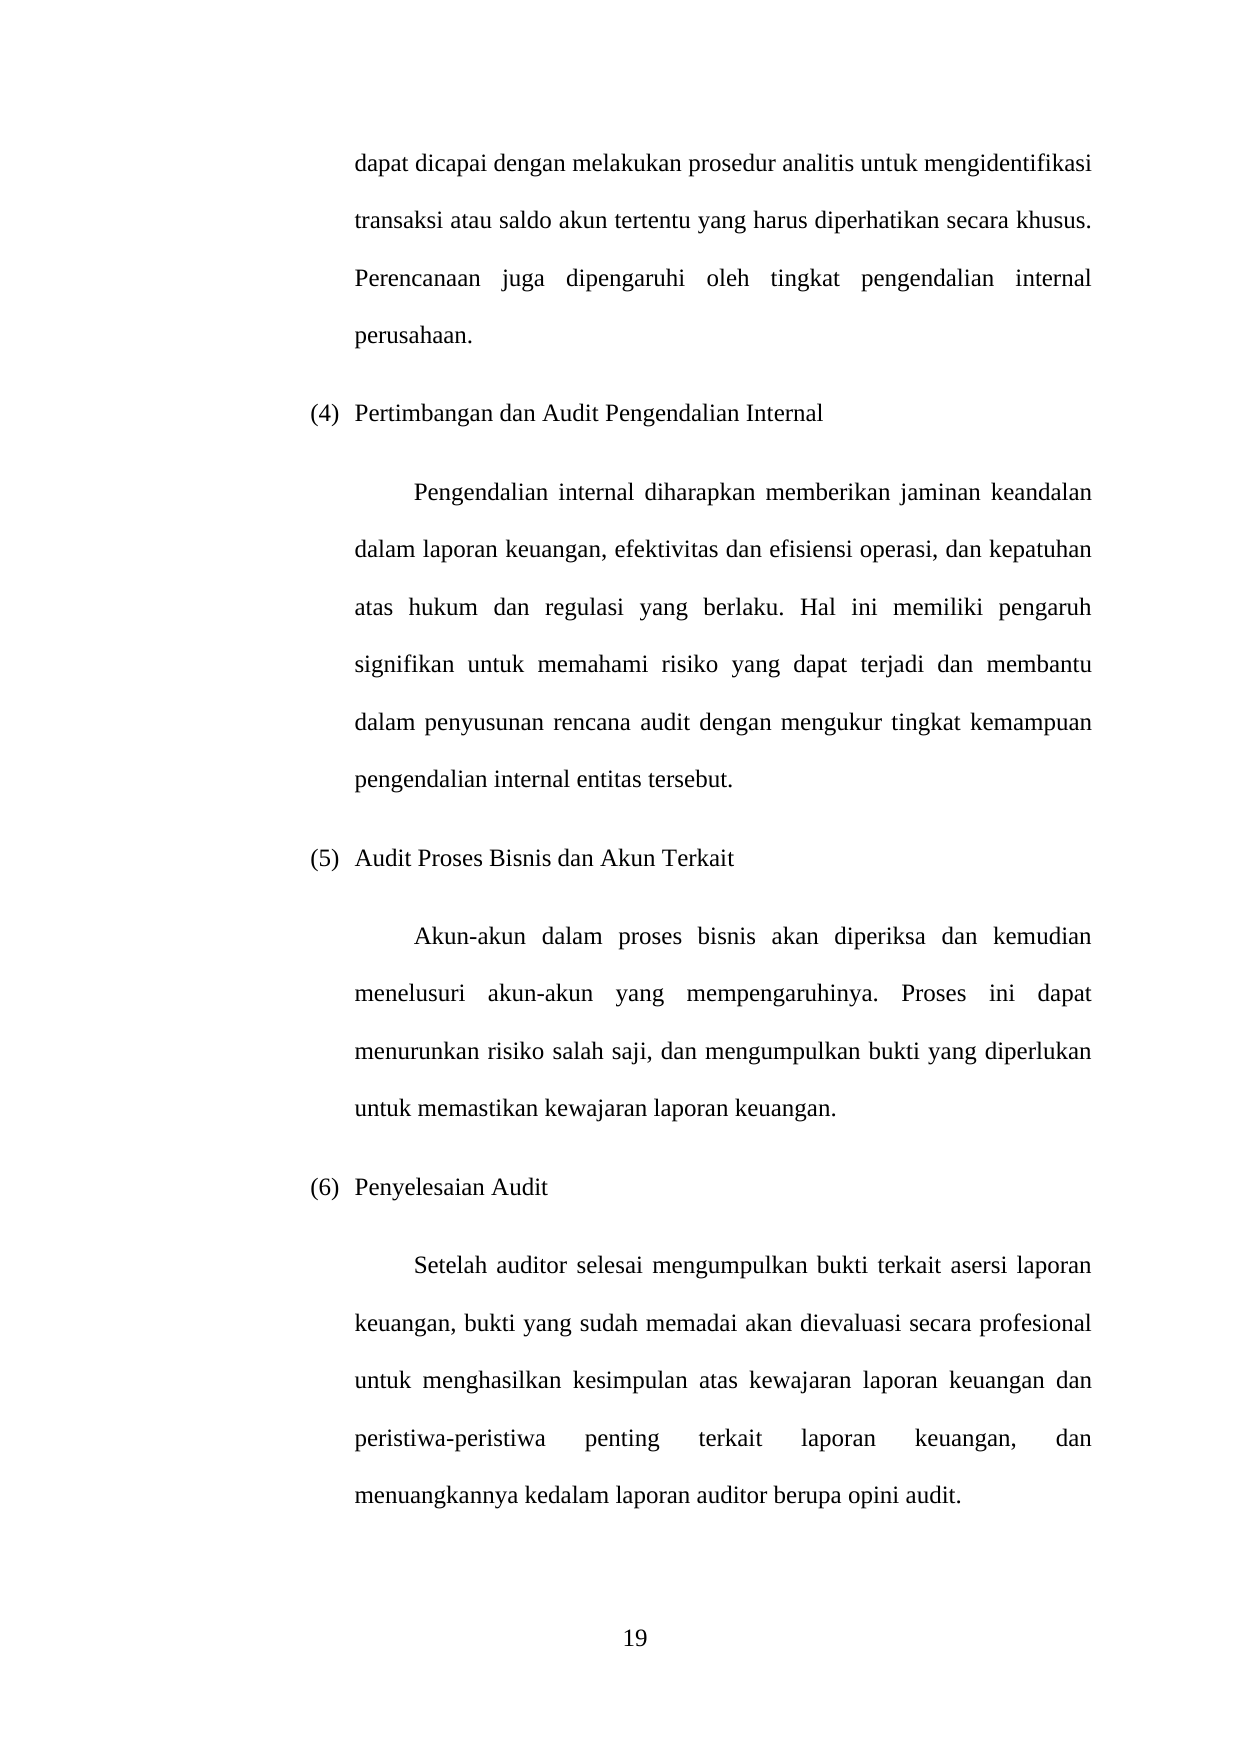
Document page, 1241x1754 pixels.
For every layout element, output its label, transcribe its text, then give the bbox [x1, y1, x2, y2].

text Setelah auditor selesai mengumpulkan bukti terkait asersi laporan keuangan, bukti yang sudah memadai akan dievaluasi secara profesional untuk menghasilkan kesimpulan atas kewajaran laporan keuangan dan peristiwa-peristiwa penting terkait laporan keuangan, dan menuangkannya kedalam laporan auditor berupa opini audit. [354, 1250, 1092, 1509]
list Penyelesaian Audit [310, 1172, 1092, 1201]
list Audit Proses Bisnis dan Akun Terkait [310, 843, 1092, 871]
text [354, 148, 1092, 349]
list Pertimbangan dan Audit Pengendalian Internal [310, 398, 1092, 427]
text Akun-akun dalam proses bisnis akan diperiksa dan kemudian menelusuri akun-akun yang mempengaruhinya. Proses ini dapat menurunkan risiko salah saji, dan mengumpulkan bukti yang diperlukan untuk memastikan kewajaran laporan keuangan. [354, 921, 1092, 1122]
text Pengendalian internal diharapkan memberikan jaminan keandalan dalam laporan keuangan, efektivitas dan efisiensi operasi, dan kepatuhan atas hukum dan regulasi yang berlaku. Hal ini memiliki pengaruh signifikan untuk memahami risiko yang dapat terjadi dan membantu dalam penyusunan rencana audit dengan mengukur tingkat kemampuan pengendalian internal entitas tersebut. [354, 477, 1092, 793]
